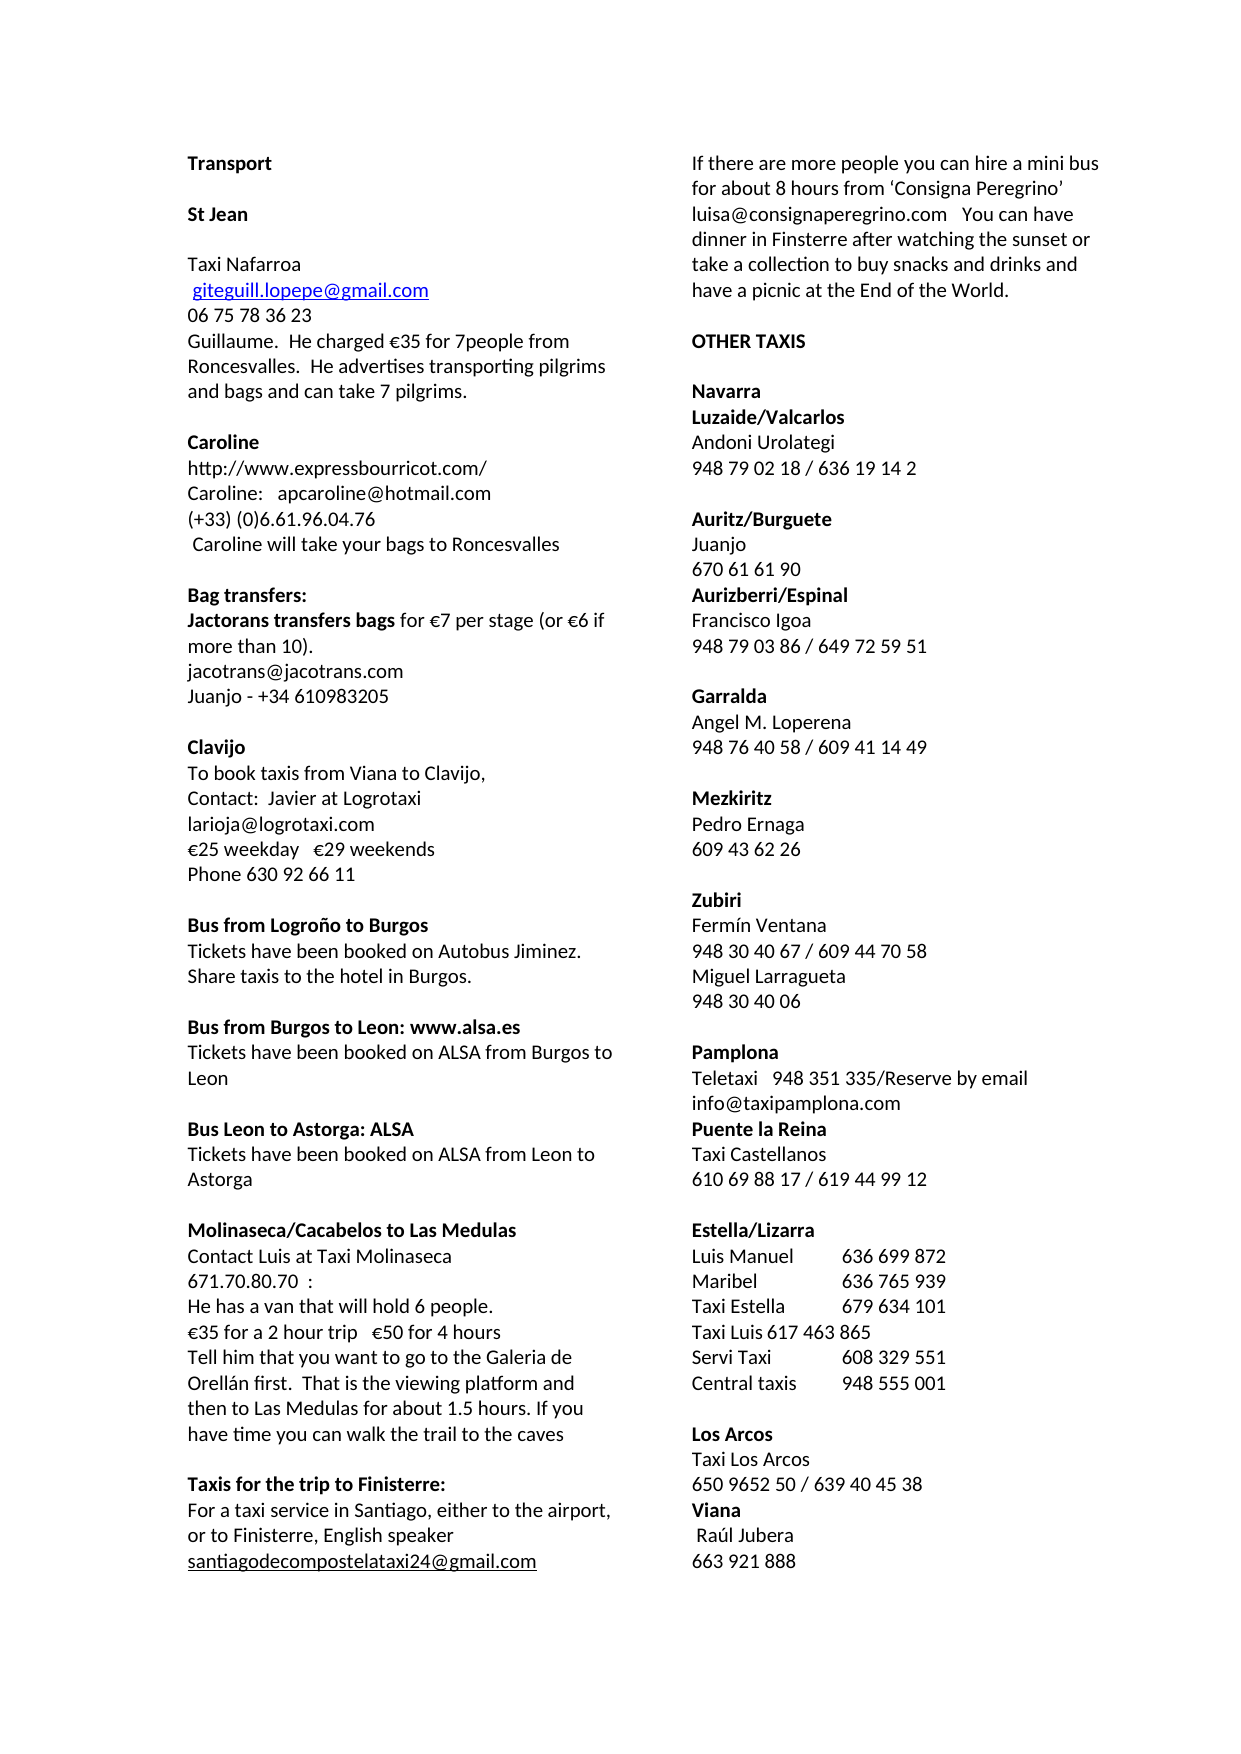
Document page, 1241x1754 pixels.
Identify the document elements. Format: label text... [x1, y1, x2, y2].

text Francisco Igoa [692, 607, 1122, 633]
text Pamplona [692, 1039, 1122, 1065]
text Garralda [692, 684, 1122, 709]
text Los Arcos [692, 1421, 1122, 1446]
text Bus from Burgos to Leon: www.alsa.es [187, 1014, 618, 1039]
text Taxi Estella 679 634 101 [692, 1294, 1122, 1319]
text Central taxis 948 555 001 [692, 1370, 1122, 1395]
text Guillaume. He charged €35 for 7people from Roncesvalles. He advertises transporting pilgrims and bags and can take 7 pilgrims. [187, 328, 618, 404]
text info@taxipamplona.com [692, 1090, 1122, 1116]
text €35 for a 2 hour trip €50 for 4 hours [187, 1319, 618, 1344]
text Juanjo - +34 610983205 [187, 684, 618, 709]
text Caroline: apcaroline@hotmail.com [187, 480, 618, 506]
text Luis Manuel 636 699 872 [692, 1243, 1122, 1268]
text 948 30 40 06 [692, 989, 1122, 1014]
text Miguel Larragueta [692, 963, 1122, 989]
text (+33) (0)6.61.96.04.76 [187, 506, 618, 531]
text Fermín Ventana [692, 912, 1122, 938]
text €25 weekday €29 weekends [187, 836, 618, 862]
text Bus from Logroño to Burgos [187, 912, 618, 938]
text Estella/Lizarra [692, 1217, 1122, 1243]
text 610 69 88 17 / 619 44 99 12 [692, 1167, 1122, 1192]
text Tickets have been booked on ALSA from Burgos to Leon [187, 1039, 618, 1090]
text 948 79 03 86 / 649 72 59 51 [692, 633, 1122, 658]
text Molinaseca/Cacabelos to Las Medulas [187, 1217, 618, 1243]
text Puente la Reina [692, 1116, 1122, 1141]
text 670 61 61 90 [692, 557, 1122, 582]
text 663 921 888 [692, 1548, 1122, 1573]
text Share taxis to the hotel in Burgos. [187, 963, 618, 989]
text Raúl Jubera [692, 1522, 1122, 1548]
text 948 79 02 18 / 636 19 14 2 [692, 455, 1122, 480]
text 650 9652 50 / 639 40 45 38 [692, 1472, 1122, 1497]
text Transport [187, 150, 618, 175]
text Tickets have been booked on Autobus Jiminez. [187, 938, 618, 963]
text Viana [692, 1497, 1122, 1522]
text To book taxis from Viana to Clavijo, [187, 760, 618, 785]
text St Jean [187, 201, 618, 226]
text Maribel 636 765 939 [692, 1268, 1122, 1294]
text Taxi Luis 617 463 865 [692, 1319, 1122, 1344]
text 06 75 78 36 23 [187, 302, 618, 328]
text jacotrans@jacotrans.com [187, 658, 618, 684]
text 948 30 40 67 / 609 44 70 58 [692, 938, 1122, 963]
text Auritz/Burguete [692, 506, 1122, 531]
text Contact Luis at Taxi Molinaseca [187, 1243, 618, 1268]
text OTHER TAXIS [692, 328, 1122, 353]
text He has a van that will hold 6 people. [187, 1294, 618, 1319]
text Servi Taxi 608 329 551 [692, 1344, 1122, 1370]
text Navarra [692, 379, 1122, 404]
text Mezkiritz [692, 785, 1122, 811]
text Zubiri [692, 887, 1122, 912]
text Contact: Javier at Logrotaxi larioja@logrotaxi.com [187, 785, 618, 836]
text Bus Leon to Astorga: ALSA [187, 1116, 618, 1141]
text Aurizberri/Espinal [692, 582, 1122, 607]
text 671.70.80.70 : [187, 1268, 618, 1294]
text Taxi Los Arcos [692, 1446, 1122, 1472]
text http://www.expressbourricot.com/ [187, 455, 618, 480]
text Angel M. Loperena [692, 709, 1122, 734]
text If there are more people you can hire a mini bus for about 8 hours from ‘Consigna Peregrino’ luisa@consignaperegrino.com You can have dinner in Finsterre after watching the sunset or take a collection to buy snacks and drinks and have a picnic at the End of the World. [692, 150, 1122, 302]
text For a taxi service in Santiago, either to the airport, or to Finisterre, English speaker santiagodecompostelataxi24@gmail.com [187, 1497, 618, 1573]
text Andoni Urolategi [692, 429, 1122, 455]
text 948 76 40 58 / 609 41 14 49 [692, 734, 1122, 760]
text 609 43 62 26 [692, 836, 1122, 862]
text Tickets have been booked on ALSA from Leon to Astorga [187, 1141, 618, 1192]
text Jactorans transfers bags for €7 per stage (or €6 if more than 10). [187, 607, 618, 658]
text Bag transfers: [187, 582, 618, 607]
text Caroline [187, 429, 618, 455]
text Taxi Castellanos [692, 1141, 1122, 1167]
text Caroline will take your bags to Roncesvalles [187, 531, 618, 557]
text Phone 630 92 66 11 [187, 862, 618, 887]
text Tell him that you want to go to the Galeria de Orellán first. That is the viewing platform and then to Las Medulas for about 1.5 hours. If you have time you can walk the trail to the caves [187, 1344, 618, 1446]
text Clavijo [187, 734, 618, 760]
text Teletaxi 948 351 335/Reserve by email [692, 1065, 1122, 1090]
text giteguill.lopepe@gmail.com [187, 277, 618, 302]
text Pedro Ernaga [692, 811, 1122, 836]
text Juanjo [692, 531, 1122, 557]
text Taxi Nafarroa [187, 252, 618, 277]
text Taxis for the trip to Finisterre: [187, 1472, 618, 1497]
text Luzaide/Valcarlos [692, 404, 1122, 429]
